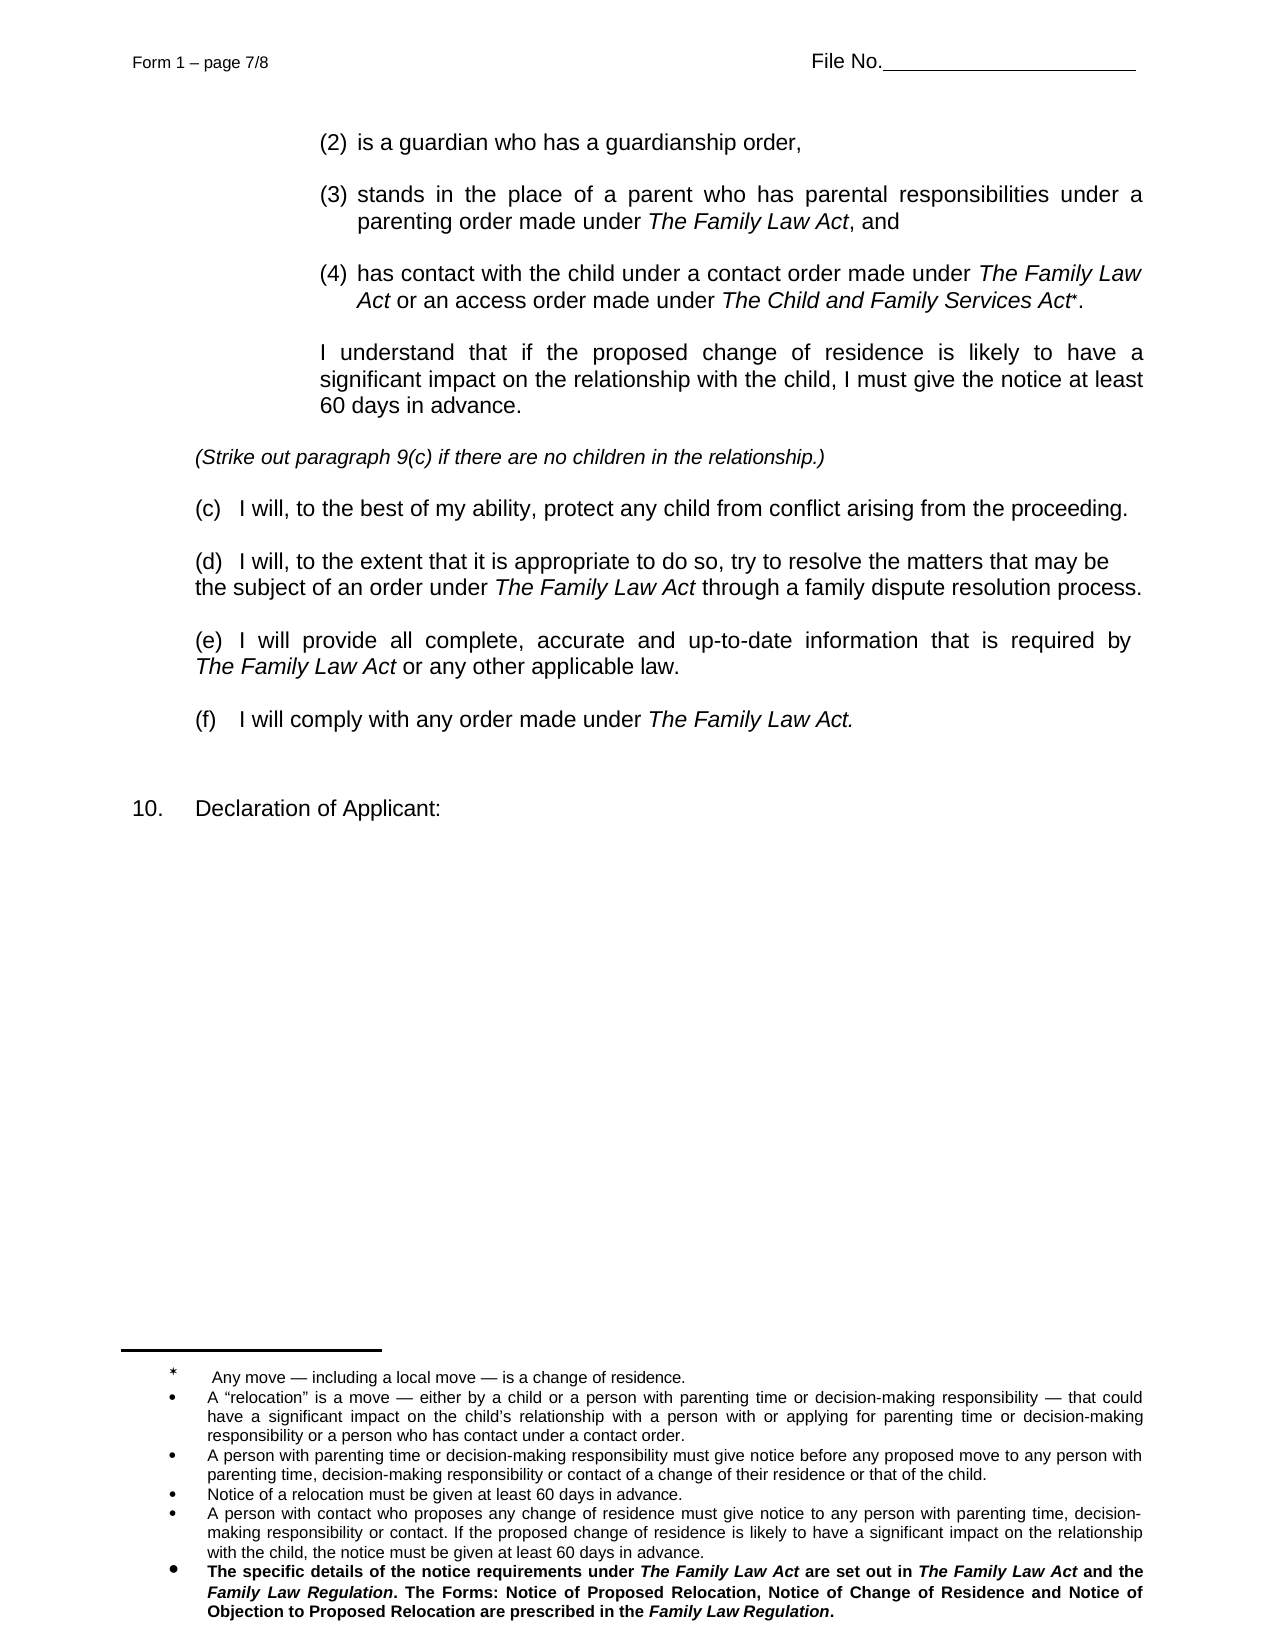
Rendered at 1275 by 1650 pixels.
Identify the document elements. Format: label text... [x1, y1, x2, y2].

list is a guardian who has a guardianship order, [319, 128, 1162, 155]
text (Strike out paragraph 9(c) if there are no children in the relationship.) [195, 445, 1162, 469]
list I will comply with any order made under The Family Law Act. [195, 706, 1144, 732]
list I will provide all complete, accurate and up-to-date information that is required by The Family Law Act or any other applicable law. [195, 627, 1144, 680]
list has contact with the child under a contact order made under The Family Law Act or an access order made under The Child and Family Services Act. [319, 260, 1143, 313]
list Declaration of Applicant: [132, 795, 1162, 821]
list I will, to the extent that it is appropriate to do so, try to resolve the matters that may be the subject of an order under The Family Law Act through a family dispute resolution process. [195, 548, 1144, 601]
list stands in the place of a parent who has parental responsibilities under a parenting order made under The Family Law Act, and [319, 181, 1143, 234]
text I understand that if the proposed change of residence is likely to have a significant impact on the relationship with the child, I must give the notice at least 60 days in advance. [319, 339, 1143, 418]
list I will, to the best of my ability, protect any child from conflict arising from the proceeding. [195, 495, 1144, 522]
